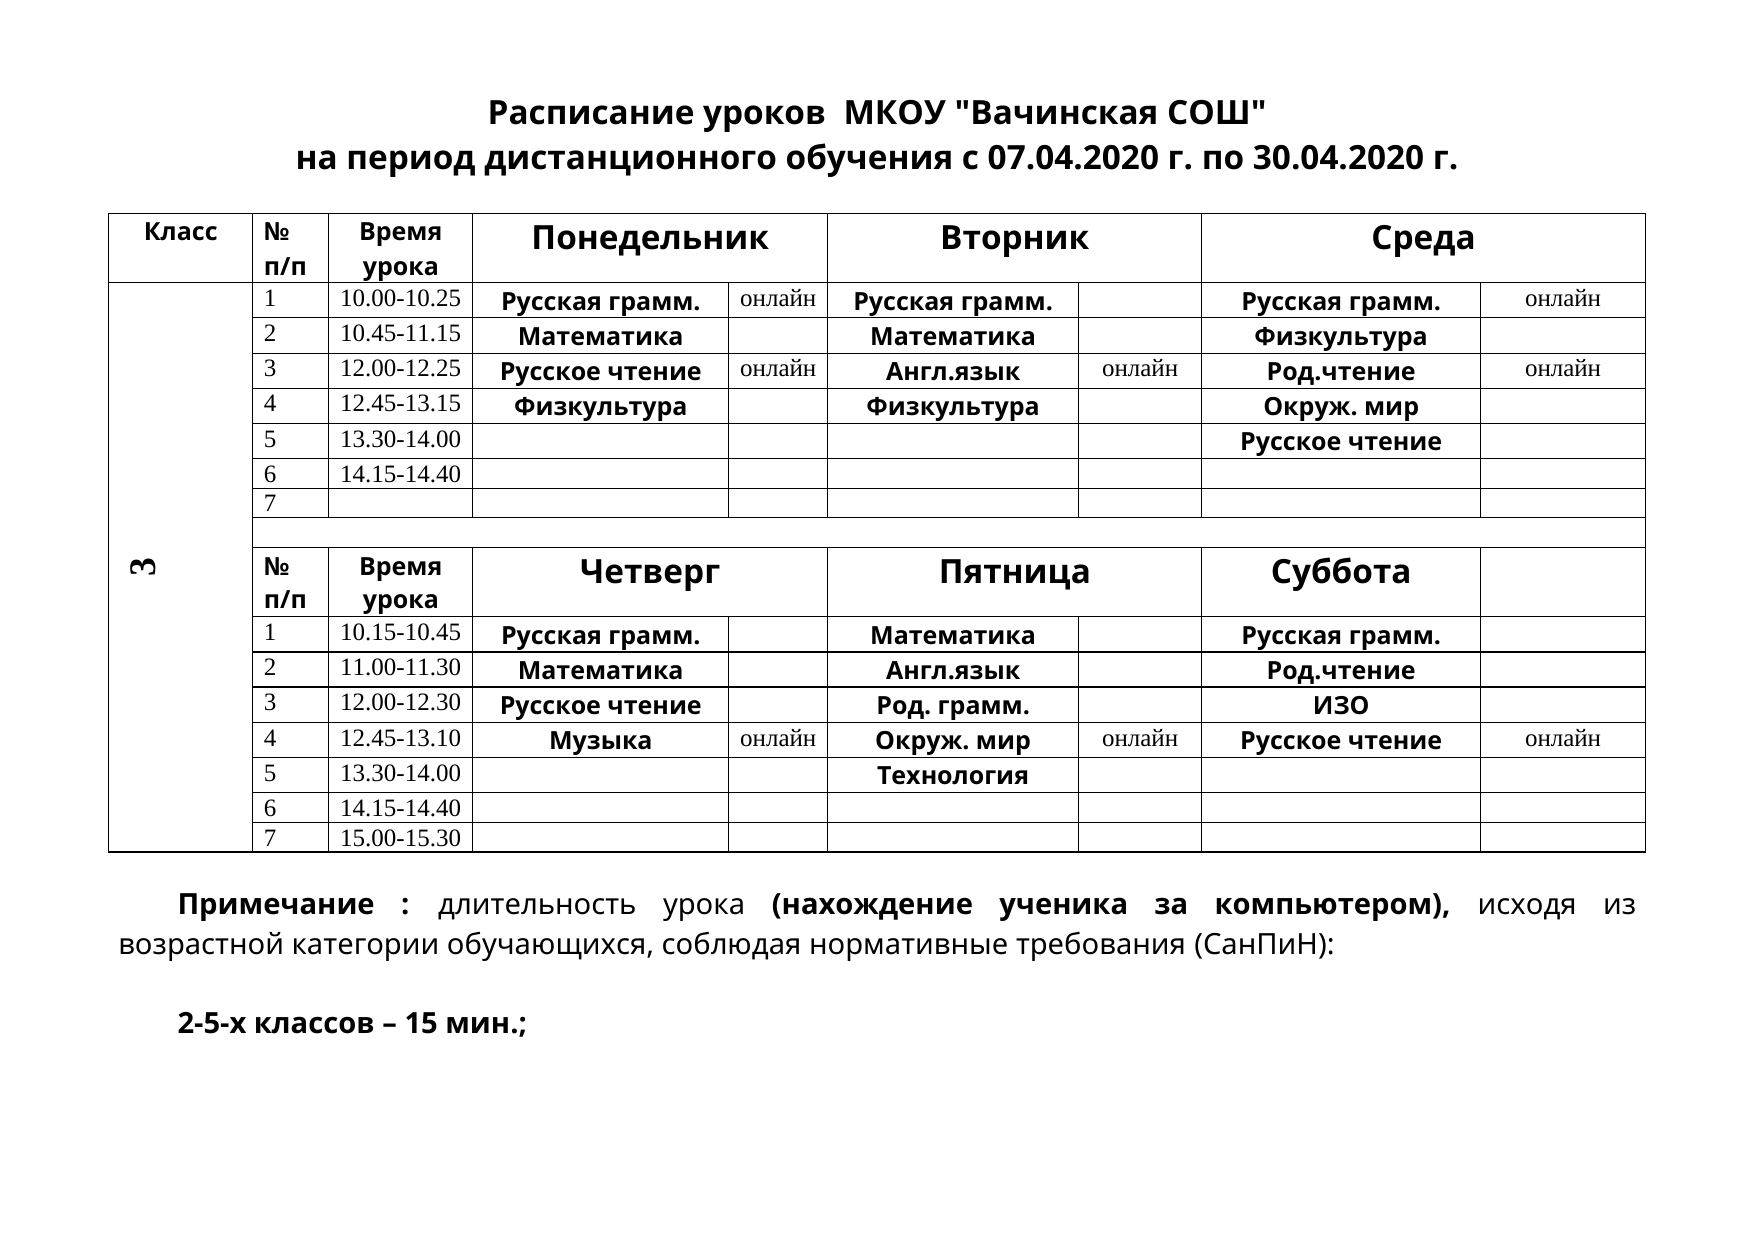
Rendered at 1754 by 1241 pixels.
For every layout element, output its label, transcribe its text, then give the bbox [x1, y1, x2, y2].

table_cell [1481, 823, 1645, 851]
table_header Среда [1202, 214, 1645, 282]
table_cell онлайн [729, 354, 827, 387]
table_cell [1202, 758, 1480, 792]
table_cell Русское чтение [473, 354, 728, 387]
table_cell 12.45-13.10 [329, 723, 472, 757]
table_cell [729, 459, 827, 487]
table_cell [473, 459, 728, 487]
table_header № п/п [253, 214, 328, 282]
table_cell [1481, 688, 1645, 722]
table_cell [1202, 489, 1480, 517]
table_cell 4 [253, 723, 328, 757]
table_cell 2 [253, 318, 328, 352]
table_cell 5 [253, 758, 328, 792]
table_cell 10.45-11.15 [329, 318, 472, 352]
table_cell 6 [253, 459, 328, 487]
table_cell Русское чтение [1202, 424, 1480, 458]
table_cell [473, 489, 728, 517]
table_cell Род.чтение [1202, 354, 1480, 387]
table_cell 5 [253, 424, 328, 458]
table_cell [1202, 793, 1480, 822]
table_cell [729, 758, 827, 792]
table_header Вторник [828, 214, 1201, 282]
table_cell 14.15-14.40 [329, 459, 472, 487]
table_cell Русская грамм. [473, 617, 728, 651]
table_cell [729, 793, 827, 822]
table_cell 13.30-14.00 [329, 424, 472, 458]
table_cell 13.30-14.00 [329, 758, 472, 792]
table_cell Четверг [473, 548, 827, 616]
table_cell онлайн [1481, 283, 1645, 317]
table_cell [1481, 389, 1645, 423]
list 2-5-х классов – 15 мин.; [118, 1003, 1636, 1042]
table_cell [729, 489, 827, 517]
table_cell 2 [253, 653, 328, 686]
table_cell 3 [109, 283, 252, 851]
table_cell [1079, 459, 1201, 487]
table_cell [1079, 489, 1201, 517]
table_cell Окруж. мир [828, 723, 1078, 757]
table_cell [1202, 823, 1480, 851]
table_cell [828, 424, 1078, 458]
table_cell 12.45-13.15 [329, 389, 472, 423]
table_cell 14.15-14.40 [329, 793, 472, 822]
table_cell [729, 688, 827, 722]
table_cell Англ.язык [828, 653, 1078, 686]
table_cell 1 [253, 283, 328, 317]
table_cell [1481, 548, 1645, 616]
table_cell 11.00-11.30 [329, 653, 472, 686]
table_cell онлайн [1481, 723, 1645, 757]
table_cell 12.00-12.25 [329, 354, 472, 387]
table_cell [729, 424, 827, 458]
table_cell [729, 389, 827, 423]
table_cell [1481, 318, 1645, 352]
table_cell Математика [473, 653, 728, 686]
table_cell № п/п [253, 548, 328, 616]
table_cell Окруж. мир [1202, 389, 1480, 423]
table_cell Физкультура [1202, 318, 1480, 352]
table_cell Суббота [1202, 548, 1480, 616]
table_cell [729, 318, 827, 352]
table_cell [473, 823, 728, 851]
table_cell [473, 424, 728, 458]
table_cell [1079, 688, 1201, 722]
table_cell 10.15-10.45 [329, 617, 472, 651]
table_cell [828, 459, 1078, 487]
table_cell Математика [473, 318, 728, 352]
table_cell Пятница [828, 548, 1201, 616]
table_header Класс [109, 214, 252, 282]
table_cell [729, 653, 827, 686]
table_cell Русская грамм. [1202, 617, 1480, 651]
table_cell Русское чтение [1202, 723, 1480, 757]
table_cell [1079, 318, 1201, 352]
table_cell 15.00-15.30 [329, 823, 472, 851]
table_cell Математика [828, 318, 1078, 352]
table_cell Физкультура [473, 389, 728, 423]
table_cell Физкультура [828, 389, 1078, 423]
table_cell [329, 489, 472, 517]
table_cell [1481, 459, 1645, 487]
table_cell Русская грамм. [828, 283, 1078, 317]
table_cell [1079, 758, 1201, 792]
table_header Понедельник [473, 214, 827, 282]
table_cell Технология [828, 758, 1078, 792]
table_cell 10.00-10.25 [329, 283, 472, 317]
table_cell [1202, 459, 1480, 487]
table_cell Математика [828, 617, 1078, 651]
table_cell Музыка [473, 723, 728, 757]
table_cell 3 [253, 688, 328, 722]
table_cell [473, 758, 728, 792]
table_cell Русское чтение [473, 688, 728, 722]
table_cell ИЗО [1202, 688, 1480, 722]
table_cell [1481, 617, 1645, 651]
table_cell [1079, 389, 1201, 423]
table_cell Род. грамм. [828, 688, 1078, 722]
table_cell [828, 823, 1078, 851]
table_cell [1481, 653, 1645, 686]
table_cell [1079, 617, 1201, 651]
table_cell онлайн [1481, 354, 1645, 387]
table_cell [1079, 424, 1201, 458]
table_cell [1481, 489, 1645, 517]
table_cell Русская грамм. [473, 283, 728, 317]
table_cell Время урока [329, 548, 472, 616]
table_cell [828, 793, 1078, 822]
table_header Время урока [329, 214, 472, 282]
table_cell [828, 489, 1078, 517]
table_cell Род.чтение [1202, 653, 1480, 686]
table_cell [1079, 653, 1201, 686]
table_cell 7 [253, 489, 328, 517]
table_cell [1079, 283, 1201, 317]
table_cell онлайн [1079, 723, 1201, 757]
table_cell Англ.язык [828, 354, 1078, 387]
table_cell [1079, 823, 1201, 851]
table_cell онлайн [729, 283, 827, 317]
table_cell [1481, 793, 1645, 822]
table_cell 6 [253, 793, 328, 822]
table_cell [253, 518, 1645, 547]
table_cell 7 [253, 823, 328, 851]
table_cell Русская грамм. [1202, 283, 1480, 317]
table_cell онлайн [1079, 354, 1201, 387]
table_cell онлайн [729, 723, 827, 757]
table_cell [1481, 424, 1645, 458]
table_cell [729, 823, 827, 851]
table_cell [473, 793, 728, 822]
table_cell 1 [253, 617, 328, 651]
list Примечание : длительность урока (нахождение ученика за компьютером), исходя из возрастной категории обучающихся, соблюдая нормативные требования (СанПиН): [118, 884, 1636, 963]
text Расписание уроков МКОУ "Вачинская СОШ" на период дистанционного обучения с 07.04.2020 г. по 30.04.2020 г. [118, 89, 1636, 179]
table_cell [1481, 758, 1645, 792]
table_cell [729, 617, 827, 651]
table_cell 12.00-12.30 [329, 688, 472, 722]
table_cell 4 [253, 389, 328, 423]
table_cell 3 [253, 354, 328, 387]
table_cell [1079, 793, 1201, 822]
